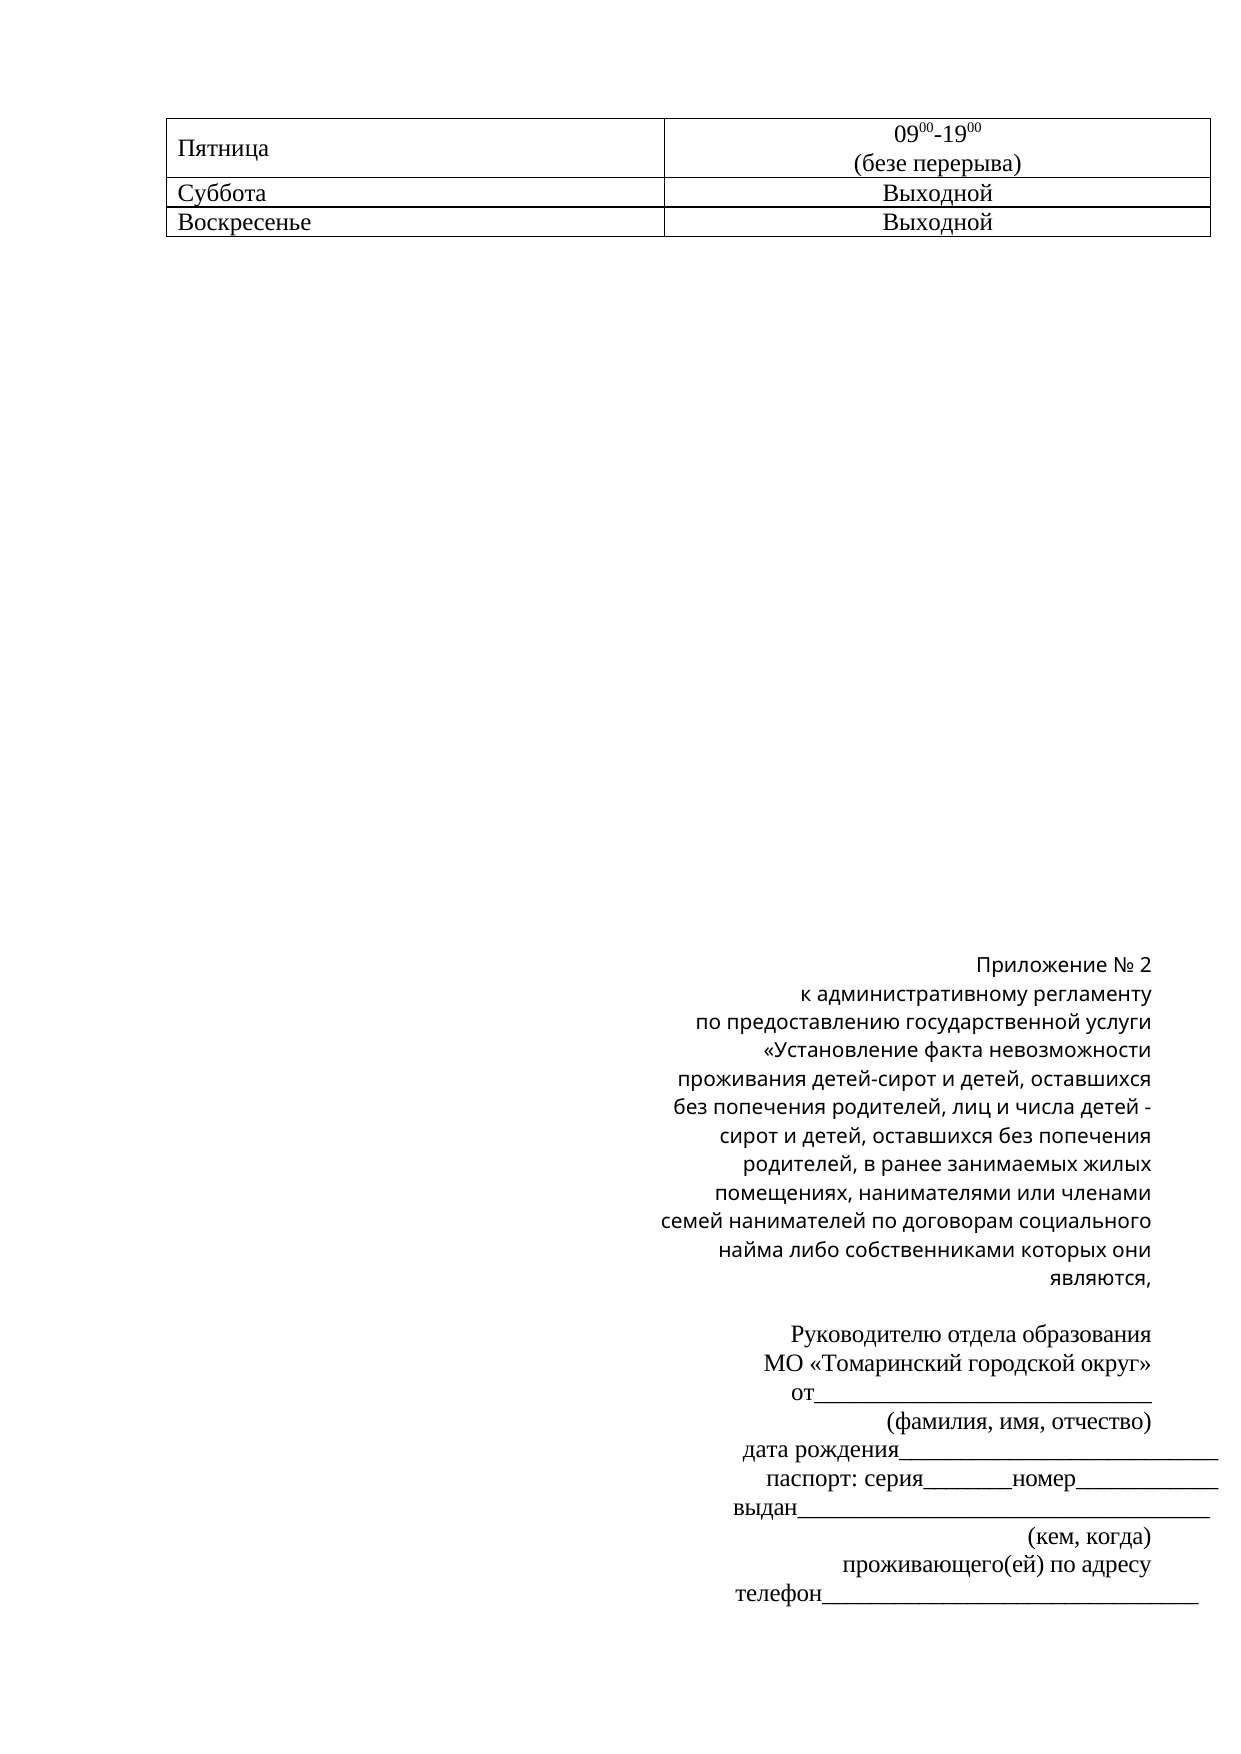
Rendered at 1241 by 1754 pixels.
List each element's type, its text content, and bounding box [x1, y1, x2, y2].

text Руководителю отдела образования [177, 1319, 1152, 1348]
text выдан [733, 1492, 1152, 1521]
text от___________________________ [177, 1377, 1152, 1406]
text (фамилия, имя, отчество) [177, 1406, 1152, 1434]
table_cell Воскресенье [167, 208, 664, 236]
table_cell Суббота [167, 178, 664, 206]
table_cell Пятница [167, 119, 664, 177]
text проживающего(ей) по адресу [748, 1549, 1152, 1578]
text паспорт: серия номер [766, 1463, 1152, 1492]
text к административному регламенту [650, 979, 1152, 1007]
text МО «Томаринский городской округ» [177, 1348, 1152, 1377]
text дата рождения [743, 1434, 1152, 1463]
text по предоставлению государственной услуги «Установление факта невозможности проживания детей-сирот и детей, оставшихся без попечения родителей, лиц и числа детей - сирот и детей, оставшихся без попечения родителей, в ранее занимаемых жилых помещениях, нанимателями или членами семей нанимателей по договорам социального найма либо собственниками которых они являются, [650, 1007, 1152, 1292]
text (кем, когда) [177, 1521, 1152, 1549]
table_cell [665, 119, 1210, 177]
text телефон [735, 1578, 1152, 1607]
text Приложение № 2 [177, 950, 1152, 979]
table_cell Выходной [665, 208, 1210, 236]
table_cell Выходной [665, 178, 1210, 206]
